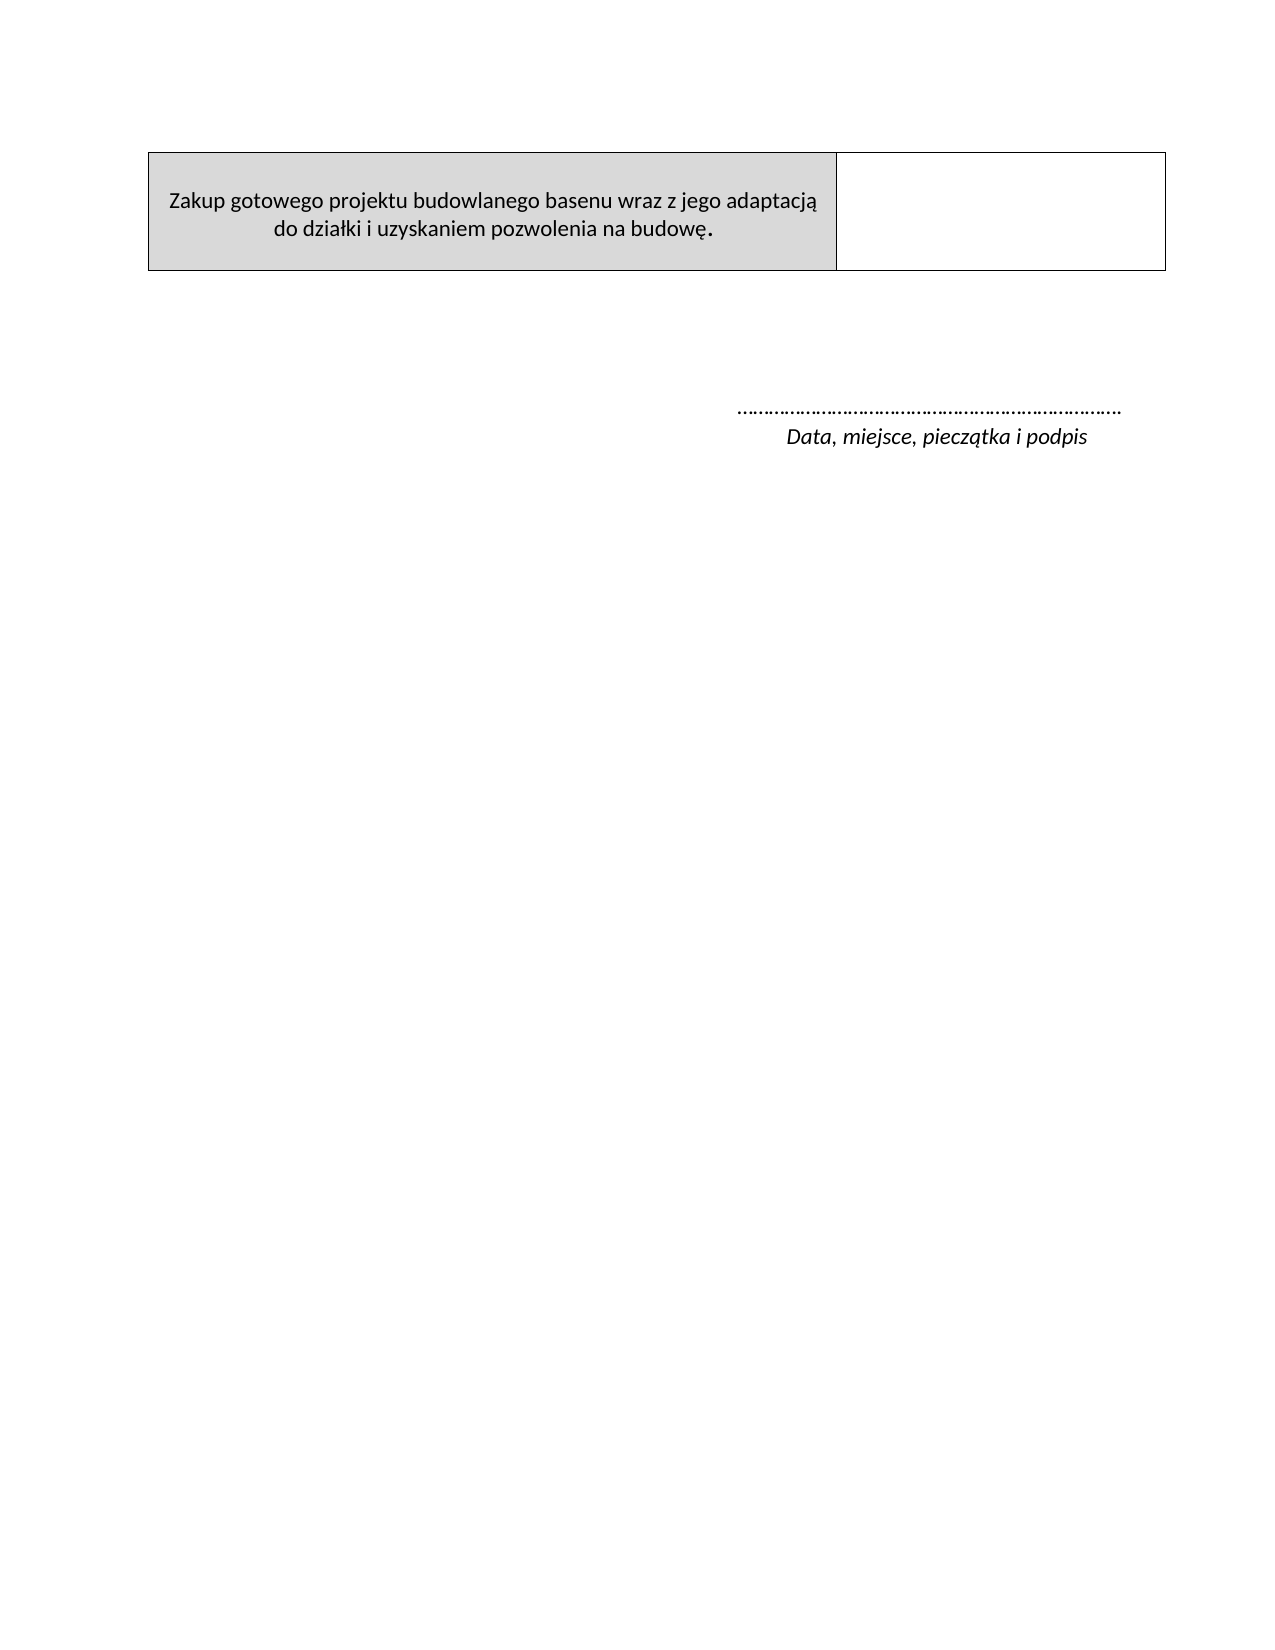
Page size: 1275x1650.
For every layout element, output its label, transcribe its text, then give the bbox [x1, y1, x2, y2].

text ………………………………………………………………. [147, 392, 1129, 420]
table_cell Zakup gotowego projektu budowlanego basenu wraz z jego adaptacją do działki i uzyskaniem pozwolenia na budowę. [149, 153, 836, 270]
table_cell [837, 153, 1165, 270]
subtitle Data, miejsce, pieczątka i podpis [147, 422, 1127, 450]
